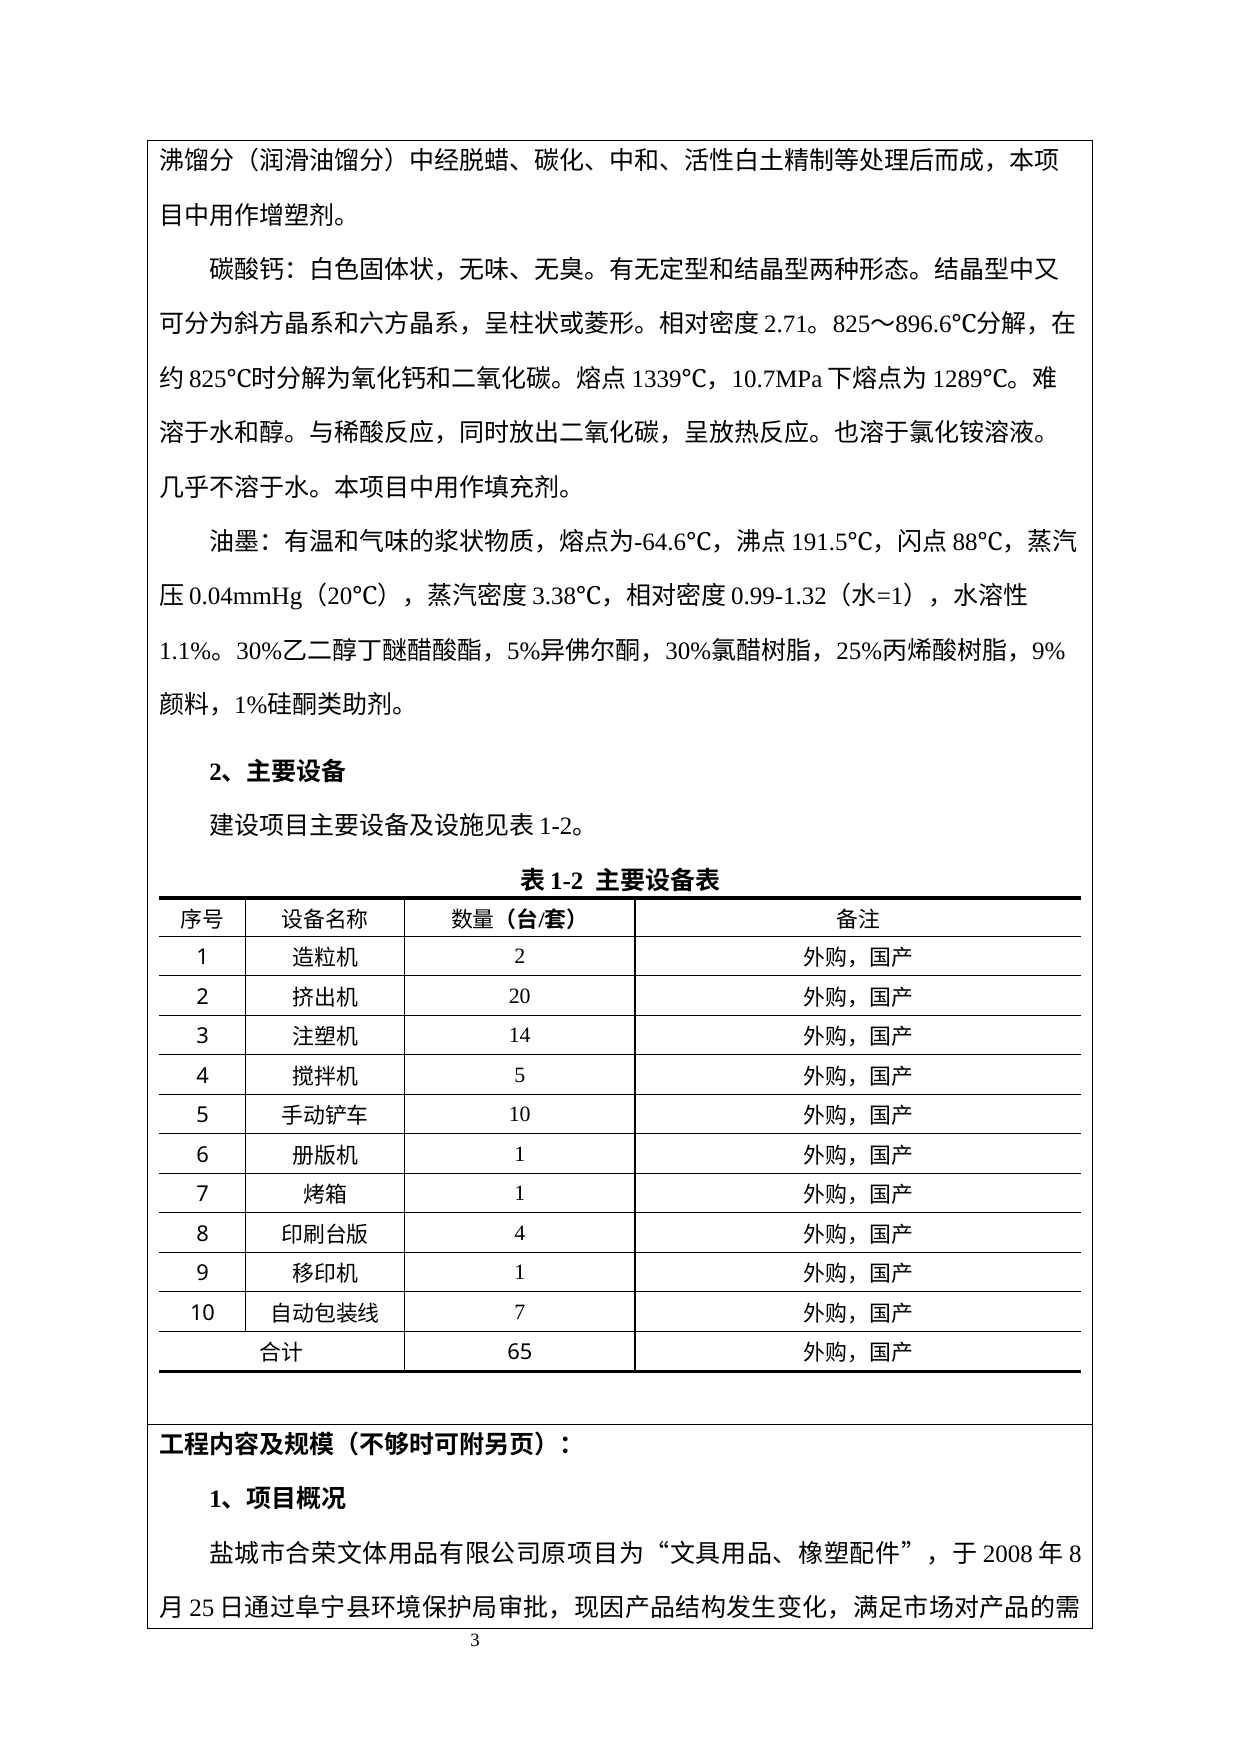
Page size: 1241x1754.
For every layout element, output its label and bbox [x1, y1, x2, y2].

table_cell [148, 1425, 1092, 1628]
table_cell [148, 141, 1092, 1423]
